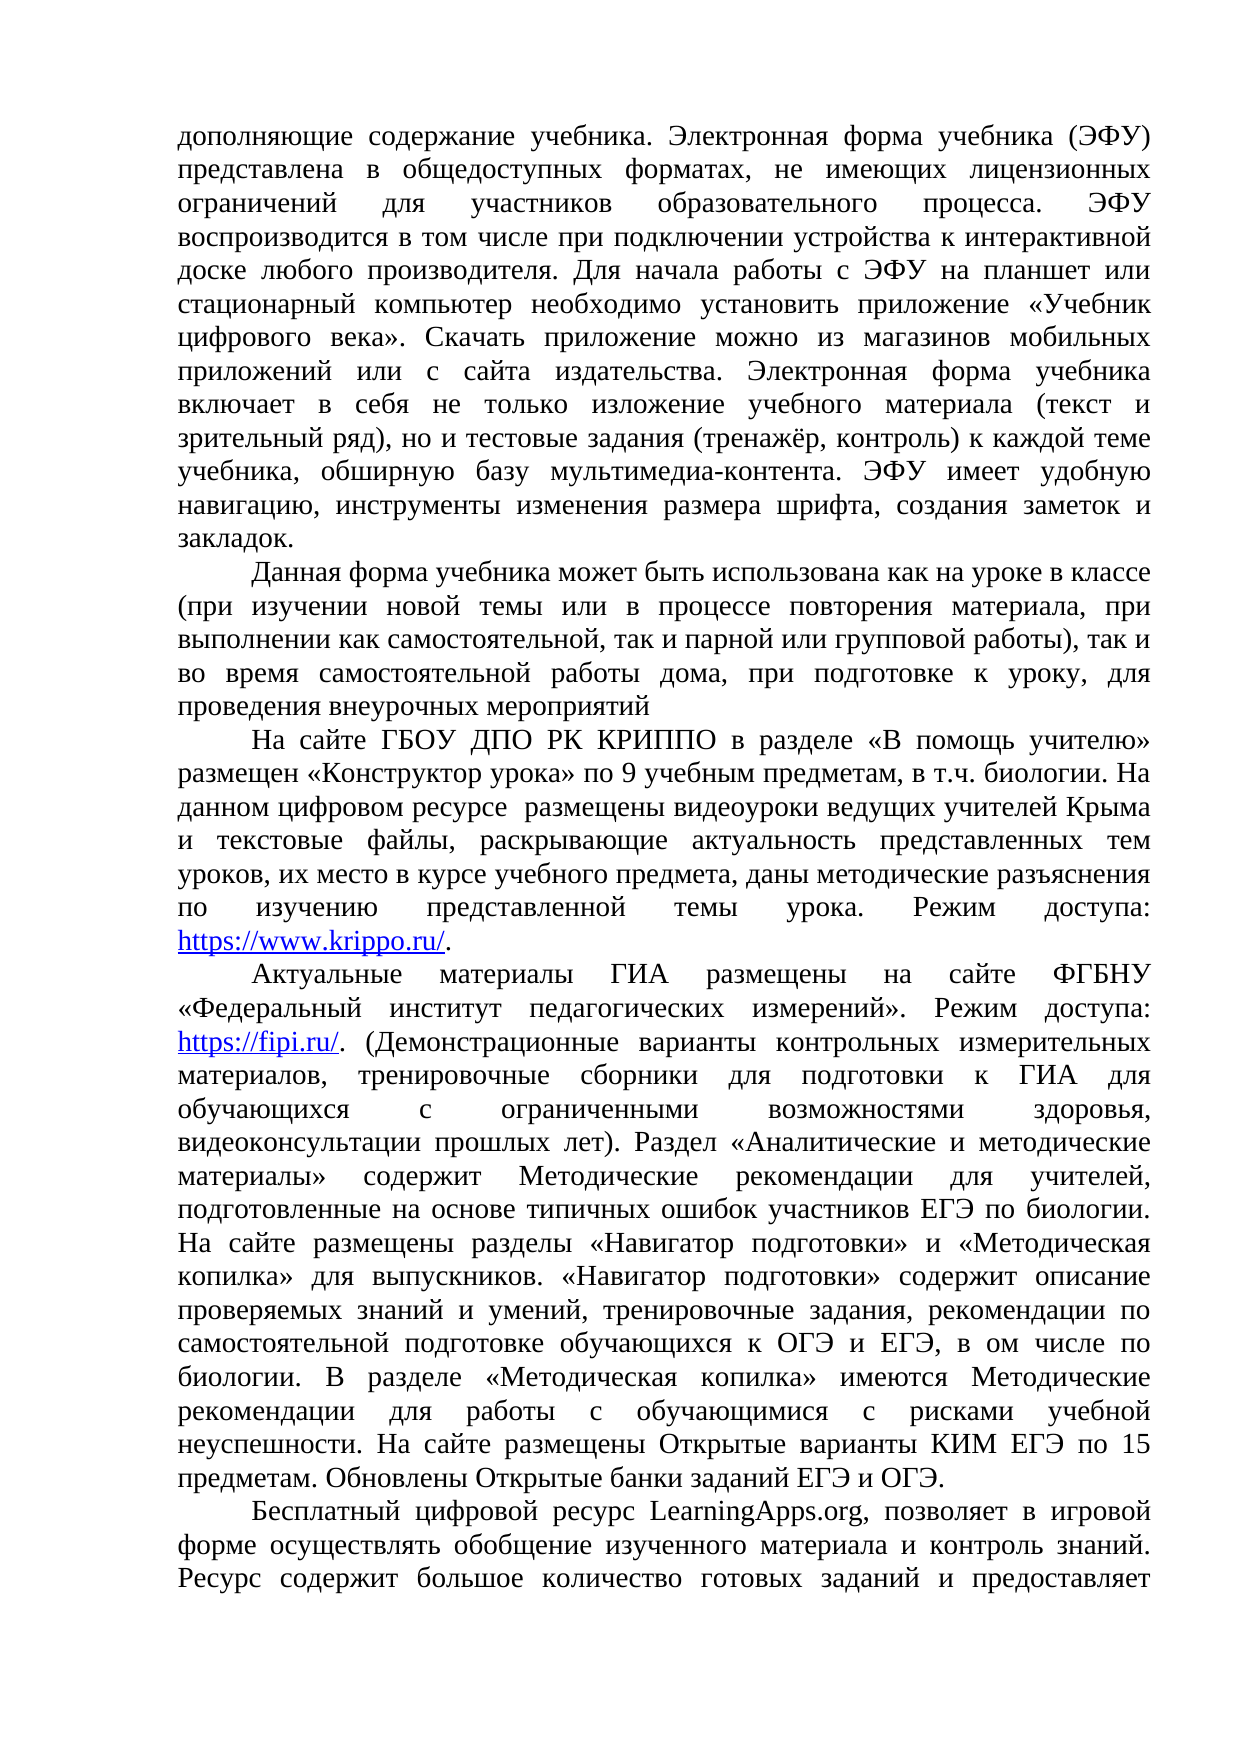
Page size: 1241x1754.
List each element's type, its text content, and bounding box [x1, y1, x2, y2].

text Актуальные материалы ГИА размещены на сайте ФГБНУ «Федеральный институт педагогических измерений». Режим доступа: https://fipi.ru/. (Демонстрационные варианты контрольных измерительных материалов, тренировочные сборники для подготовки к ГИА для обучающихся с ограниченными возможностями здоровья, видеоконсультации прошлых лет). Раздел «Аналитические и методические материалы» содержит Методические рекомендации для учителей, подготовленные на основе типичных ошибок участников ЕГЭ по биологии. На сайте размещены разделы «Навигатор подготовки» и «Методическая копилка» для выпускников. «Навигатор подготовки» содержит описание проверяемых знаний и умений, тренировочные задания, рекомендации по самостоятельной подготовке обучающихся к ОГЭ и ЕГЭ, в ом числе по биологии. В разделе «Методическая копилка» имеются Методические рекомендации для работы с обучающимися с рисками учебной неуспешности. На сайте размещены Открытые варианты КИМ ЕГЭ по 15 предметам. Обновлены Открытые банки заданий ЕГЭ и ОГЭ. [177, 957, 1152, 1493]
text Данная форма учебника может быть использована как на уроке в классе (при изучении новой темы или в процессе повторения материала, при выполнении как самостоятельной, так и парной или групповой работы), так и во время самостоятельной работы дома, при подготовке к уроку, для проведения внеурочных мероприятий [177, 554, 1152, 722]
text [177, 118, 1152, 554]
text На сайте ГБОУ ДПО РК КРИППО в разделе «В помощь учителю» размещен «Конструктор урока» по 9 учебным предметам, в т.ч. биологии. На данном цифровом ресурсе размещены видеоуроки ведущих учителей Крыма и текстовые файлы, раскрывающие актуальность представленных тем уроков, их место в курсе учебного предмета, даны методические разъяснения по изучению представленной темы урока. Режим доступа: https://www.krippo.ru/. [177, 722, 1152, 957]
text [177, 1493, 1152, 1594]
